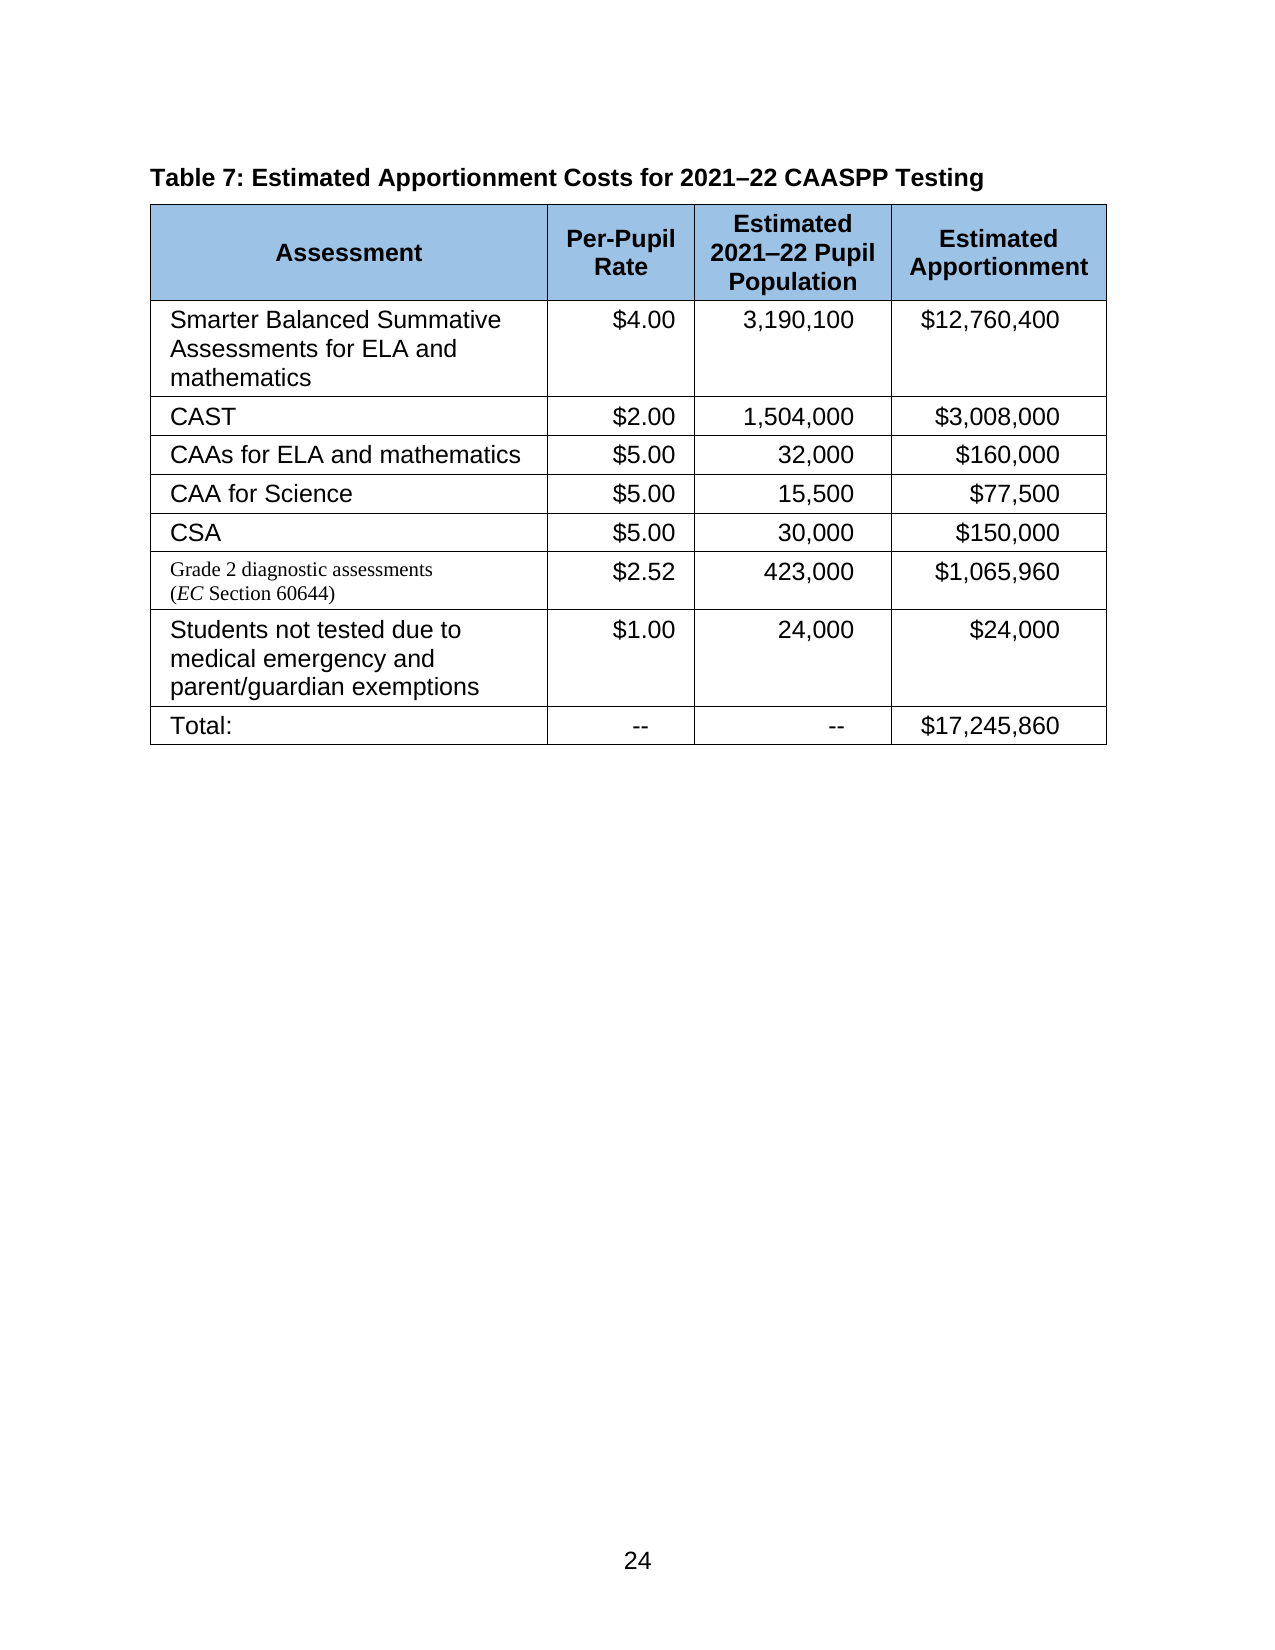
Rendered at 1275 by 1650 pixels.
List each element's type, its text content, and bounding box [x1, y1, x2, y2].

table_cell CAST [151, 397, 547, 435]
table_cell 1,504,000 [695, 397, 891, 435]
table_cell Smarter Balanced Summative Assessments for ELA and mathematics [151, 301, 547, 396]
table_cell $24,000 [892, 610, 1106, 706]
table_cell CAA for Science [151, 475, 547, 512]
table_cell $77,500 [892, 475, 1106, 512]
table_header Estimated 2021‒22 Pupil Population [695, 205, 891, 300]
table_cell -- [548, 707, 694, 744]
table_cell 423,000 [695, 552, 891, 609]
table_cell $160,000 [892, 436, 1106, 474]
table_cell -- [695, 707, 891, 744]
table_cell $5.00 [548, 436, 694, 474]
table_cell CSA [151, 514, 547, 551]
table_cell $17,245,860 [892, 707, 1106, 744]
table_cell $3,008,000 [892, 397, 1106, 435]
table_cell $5.00 [548, 475, 694, 512]
text Table 7: Estimated Apportionment Costs for 2021–22 CAASPP Testing [150, 162, 1125, 191]
table_cell 24,000 [695, 610, 891, 706]
table_cell Grade 2 diagnostic assessments (EC Section 60644) [151, 552, 547, 609]
table_cell $1,065,960 [892, 552, 1106, 609]
table_header Assessment [151, 205, 547, 300]
table_cell $12,760,400 [892, 301, 1106, 396]
table_cell $1.00 [548, 610, 694, 706]
table_cell CAAs for ELA and mathematics [151, 436, 547, 474]
table_cell $2.00 [548, 397, 694, 435]
table_cell Total: [151, 707, 547, 744]
table_cell 15,500 [695, 475, 891, 512]
table_header Estimated Apportionment [892, 205, 1106, 300]
table_cell 32,000 [695, 436, 891, 474]
table_cell $150,000 [892, 514, 1106, 551]
table_cell Students not tested due to medical emergency and parent/guardian exemptions [151, 610, 547, 706]
table_cell $4.00 [548, 301, 694, 396]
table_cell 30,000 [695, 514, 891, 551]
table_cell $5.00 [548, 514, 694, 551]
table_header Per-Pupil Rate [548, 205, 694, 300]
table_cell 3,190,100 [695, 301, 891, 396]
table_cell $2.52 [548, 552, 694, 609]
